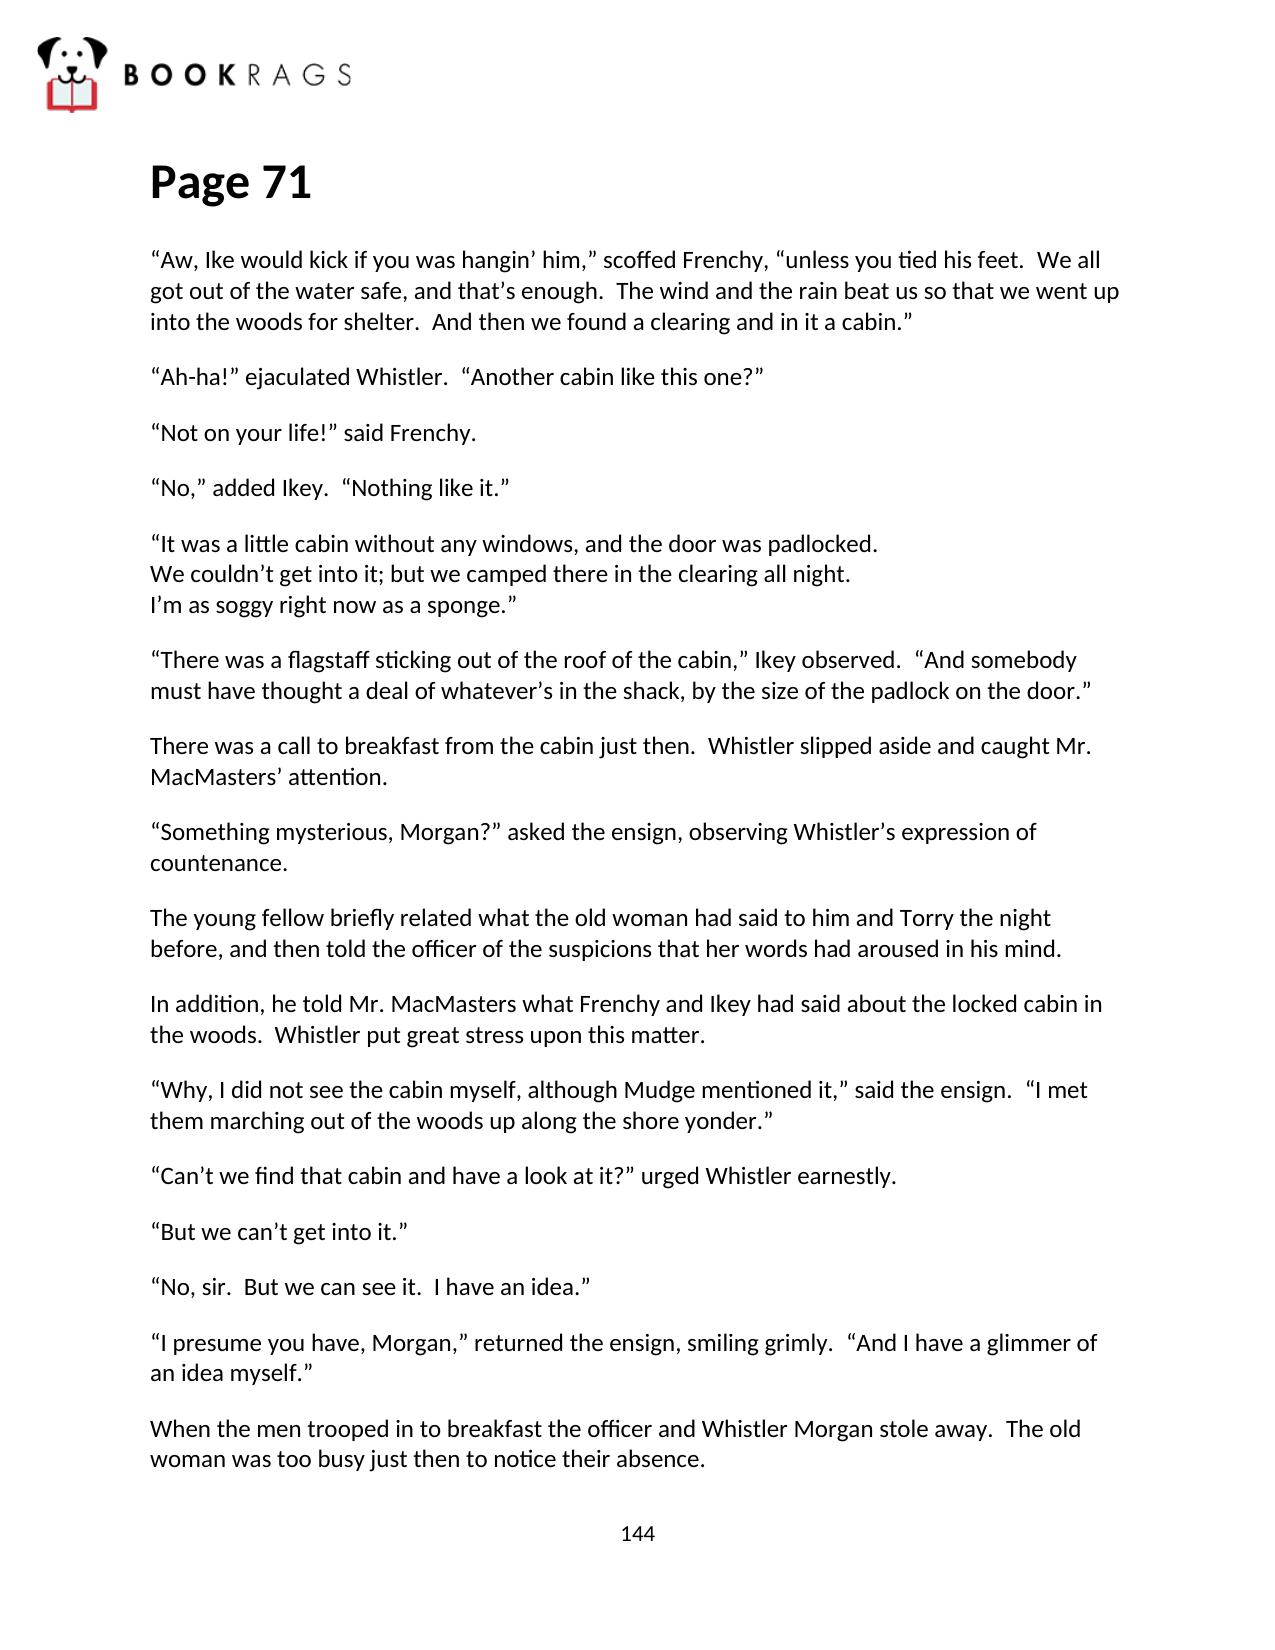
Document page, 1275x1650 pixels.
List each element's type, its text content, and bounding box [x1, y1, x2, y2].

text The young fellow briefly related what the old woman had said to him and Torry the night before, and then told the officer of the suspicions that her words had aroused in his mind. [150, 902, 1125, 963]
text There was a call to breakfast from the cabin just then. Whistler slipped aside and caught Mr. MacMasters’ attention. [150, 730, 1125, 791]
text “Not on your life!” said Frenchy. [150, 417, 1125, 447]
text “Why, I did not see the cabin myself, although Mudge mentioned it,” said the ensign. “I met them marching out of the woods up along the shore yonder.” [150, 1074, 1125, 1136]
text “It was a little cabin without any windows, and the door was padlocked. We couldn’t get into it; but we camped there in the clearing all night. I’m as soggy right now as a sponge.” [150, 528, 1125, 619]
text “I presume you have, Morgan,” returned the ensign, smiling grimly. “And I have a glimmer of an idea myself.” [150, 1327, 1125, 1388]
text “But we can’t get into it.” [150, 1216, 1125, 1247]
text “No, sir. But we can see it. I have an idea.” [150, 1272, 1125, 1302]
text In addition, he told Mr. MacMasters what Frenchy and Ikey had said about the locked cabin in the woods. Whistler put great stress upon this matter. [150, 988, 1125, 1049]
text “Can’t we find that cabin and have a look at it?” urged Whistler earnestly. [150, 1161, 1125, 1191]
text “No,” added Ikey. “Nothing like it.” [150, 472, 1125, 503]
text When the men trooped in to breakfast the officer and Whistler Morgan stole away. The old woman was too busy just then to notice their absence. [150, 1413, 1125, 1474]
text Page 71 [150, 150, 1125, 211]
text “There was a flagstaff sticking out of the roof of the cabin,” Ikey observed. “And somebody must have thought a deal of whatever’s in the shack, by the size of the padlock on the door.” [150, 644, 1125, 705]
text “Ah-ha!” ejaculated Whistler. “Another cabin like this one?” [150, 361, 1125, 392]
text “Aw, Ike would kick if you was hangin’ him,” scoffed Frenchy, “unless you tied his feet. We all got out of the water safe, and that’s enough. The wind and the rain beat us so that we went up into the woods for shelter. And then we found a clearing and in it a cabin.” [150, 244, 1125, 336]
picture [37, 37, 351, 113]
text “Something mysterious, Morgan?” asked the ensign, observing Whistler’s expression of countenance. [150, 816, 1125, 877]
